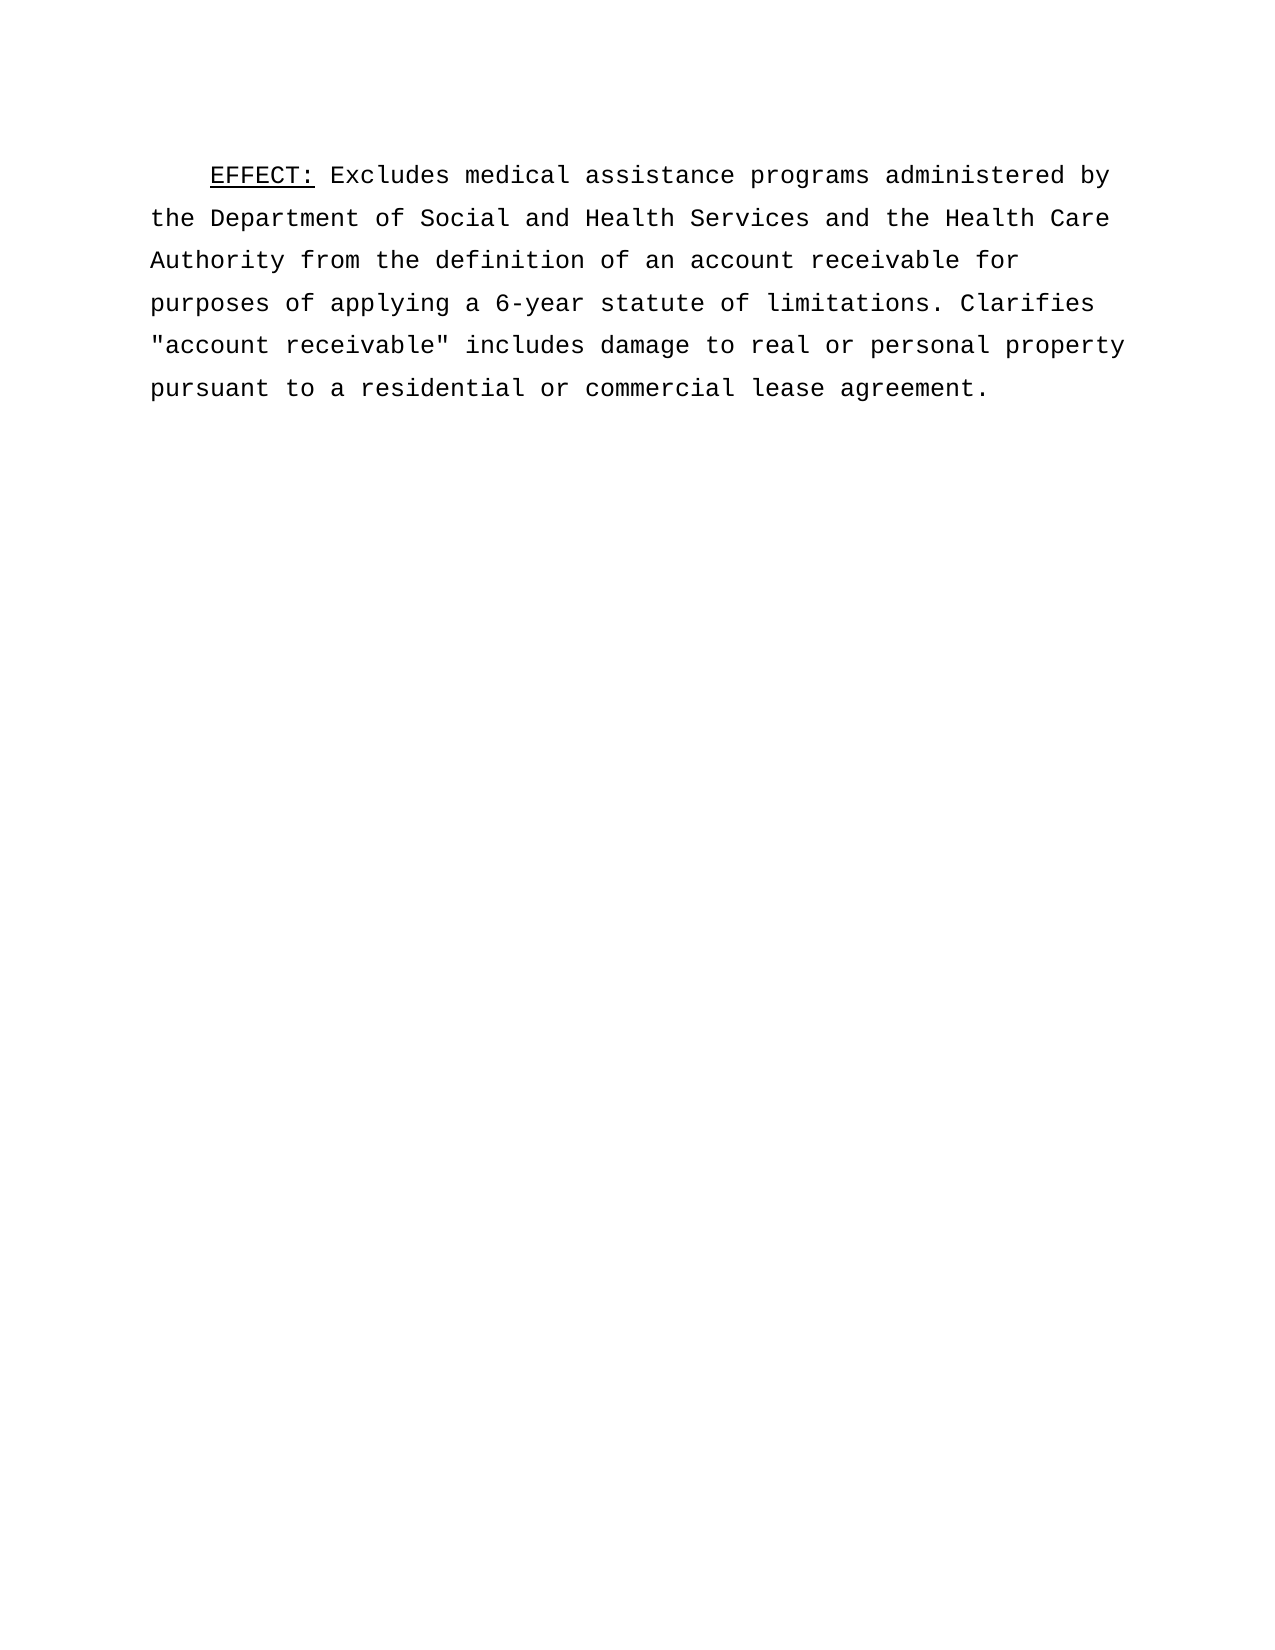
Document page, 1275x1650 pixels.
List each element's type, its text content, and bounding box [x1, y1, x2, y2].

text EFFECT: Excludes medical assistance programs administered by the Department of Social and Health Services and the Health Care Authority from the definition of an account receivable for purposes of applying a 6-year statute of limitations. Clarifies "account receivable" includes damage to real or personal property pursuant to a residential or commercial lease agreement. [150, 150, 1125, 405]
